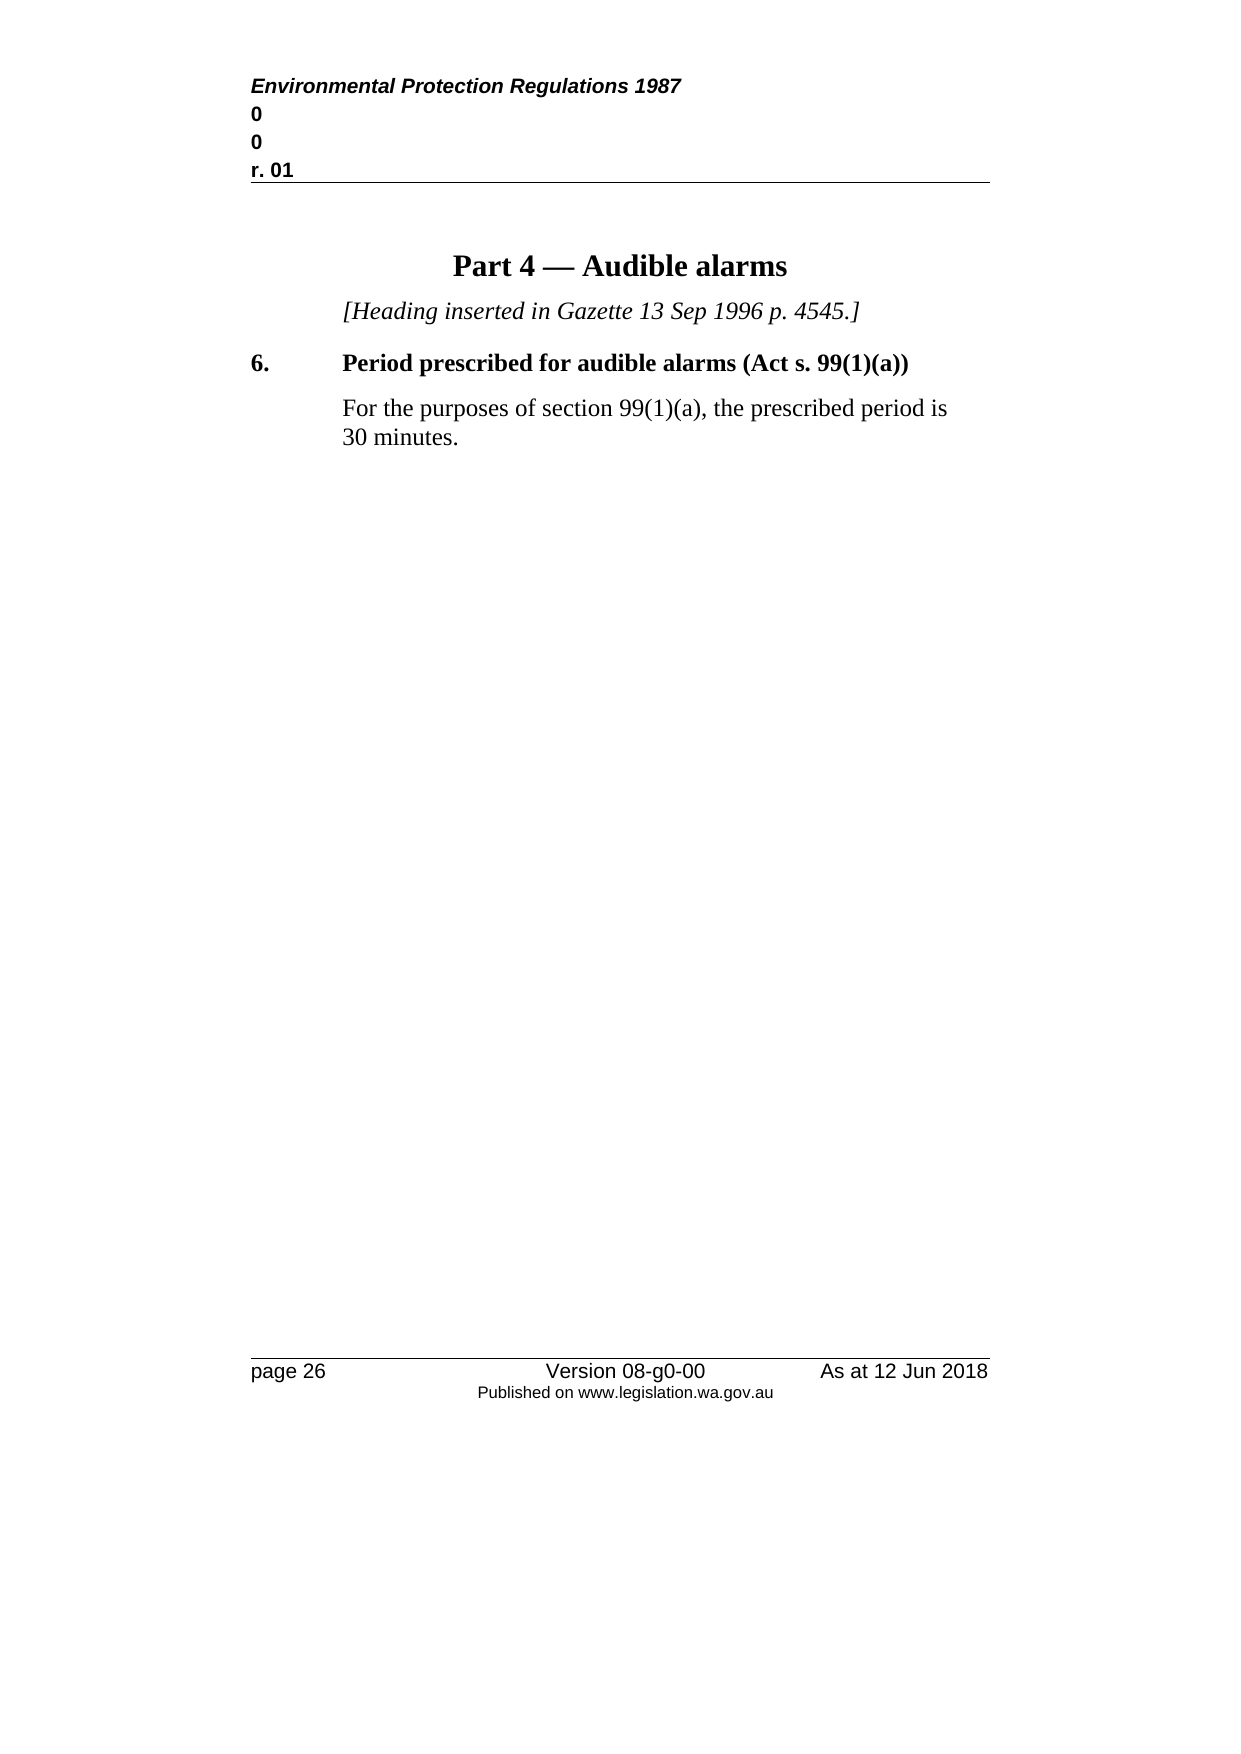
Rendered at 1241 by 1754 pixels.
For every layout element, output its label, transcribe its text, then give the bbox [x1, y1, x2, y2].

text For the purposes of section 99(1)(a), the prescribed period is 30 minutes. [251, 393, 990, 451]
subtitle 6. Period prescribed for audible alarms (Act s. 99(1)(a)) [251, 348, 990, 376]
subtitle Part 4 — Audible alarms [251, 247, 990, 283]
subtitle [Heading inserted in Gazette 13 Sep 1996 p. 4545.] [251, 296, 990, 325]
